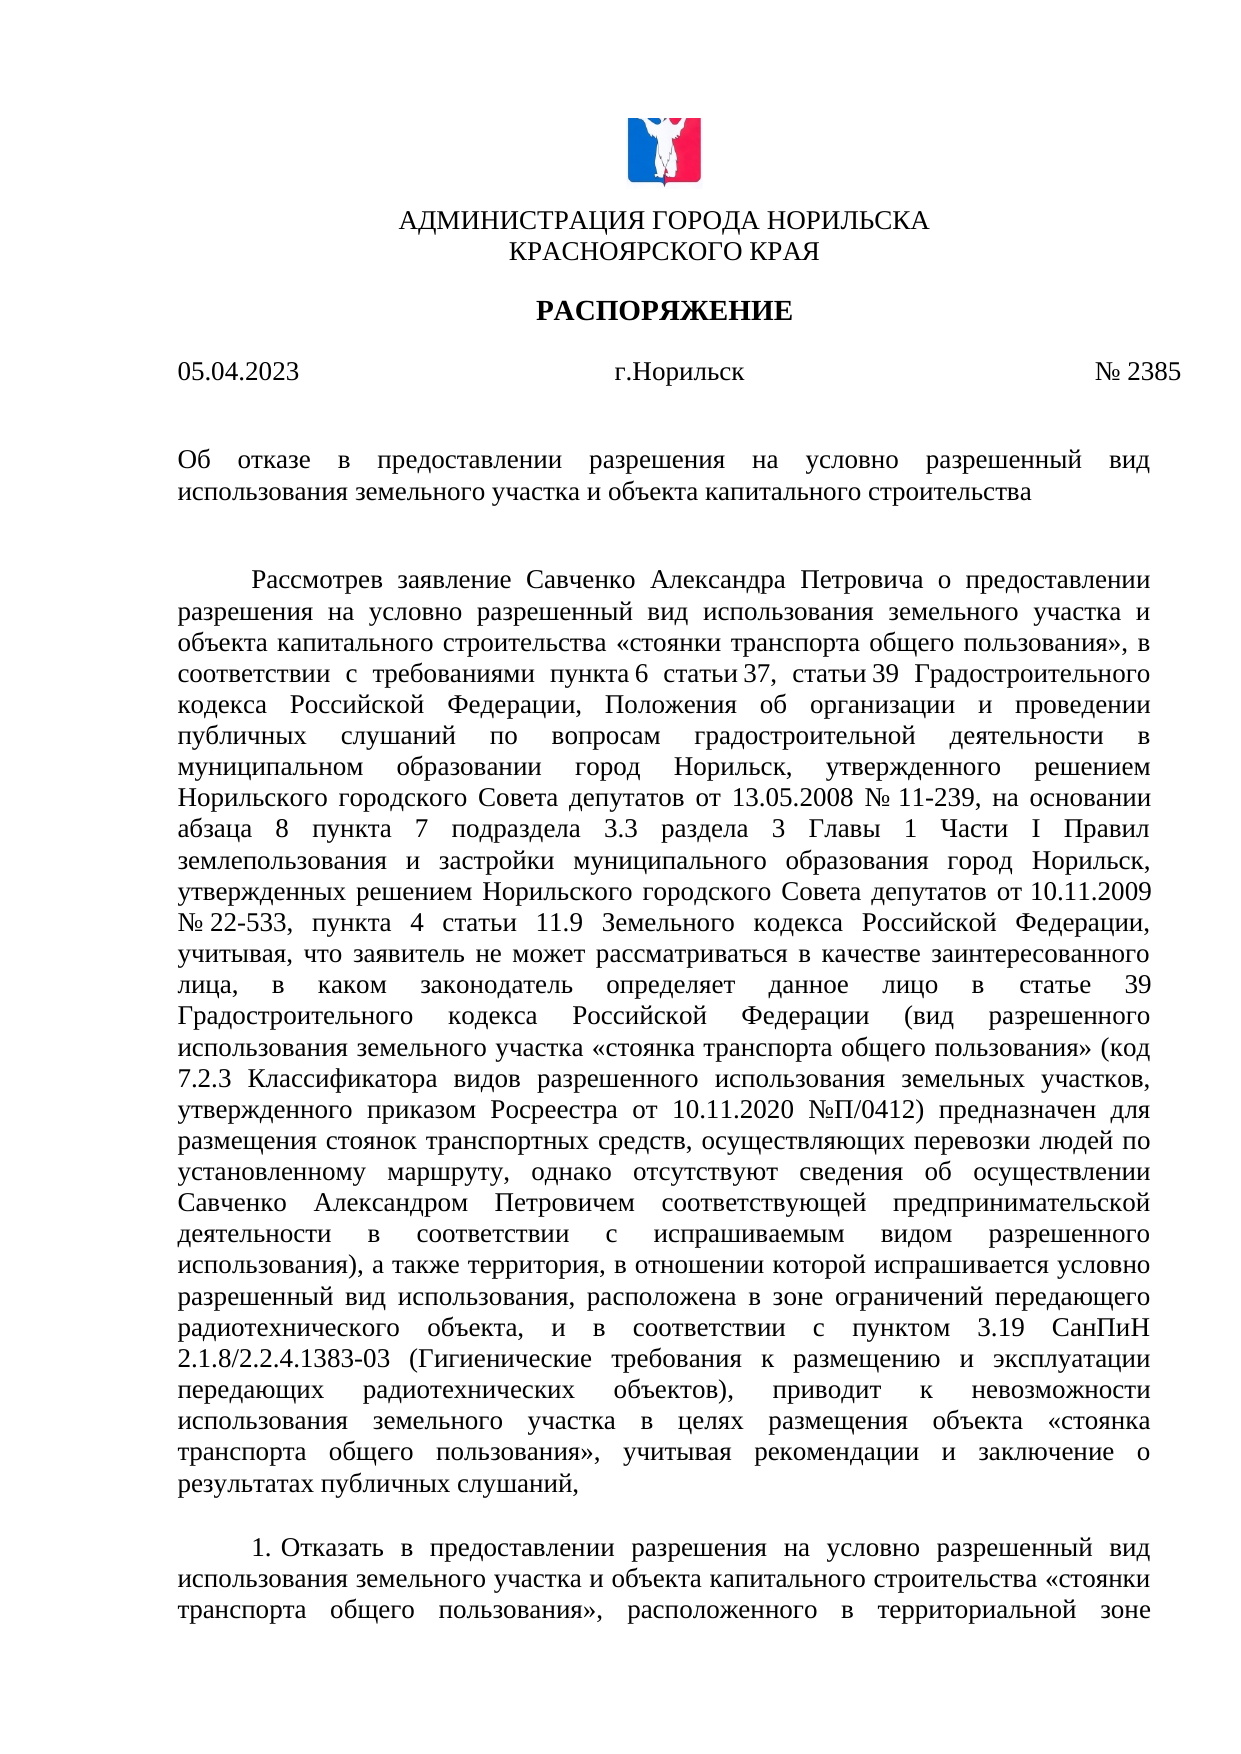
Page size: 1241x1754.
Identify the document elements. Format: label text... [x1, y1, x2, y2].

subtitle РАСПОРЯЖЕНИЕ [177, 293, 1152, 326]
text 05.04.2023 г.Норильск № 2385 [177, 355, 1157, 386]
subtitle Об отказе в предоставлении разрешения на условно разрешенный вид использования земельного участка и объекта капитального строительства [177, 444, 1152, 506]
text КРАСНОЯРСКОГО КРАЯ [177, 235, 1152, 266]
text Рассмотрев заявление Савченко Александра Петровича о предоставлении разрешения на условно разрешенный вид использования земельного участка и объекта капитального строительства «стоянки транспорта общего пользования», в соответствии с требованиями пункта 6 статьи 37, статьи 39 Градостроительного кодекса Российской Федерации, Положения об организации и проведении публичных слушаний по вопросам градостроительной деятельности в муниципальном образовании город Норильск, утвержденного решением Норильского городского Совета депутатов от 13.05.2008 № 11-239, на основании абзаца 8 пункта 7 подраздела 3.3 раздела 3 Главы 1 Части I Правил землепользования и застройки муниципального образования город Норильск, утвержденных решением Норильского городского Совета депутатов от 10.11.2009 № 22-533, пункта 4 статьи 11.9 Земельного кодекса Российской Федерации, учитывая, что заявитель не может рассматриваться в качестве заинтересованного лица, в каком законодатель определяет данное лицо в статье 39 Градостроительного кодекса Российской Федерации (вид разрешенного использования земельного участка «стоянка транспорта общего пользования» (код 7.2.3 Классификатора видов разрешенного использования земельных участков, утвержденного приказом Росреестра от 10.11.2020 №П/0412) предназначен для размещения стоянок транспортных средств, осуществляющих перевозки людей по установленному маршруту, однако отсутствуют сведения об осуществлении Савченко Александром Петровичем соответствующей предпринимательской деятельности в соответствии с испрашиваемым видом разрешенного использования), а также территория, в отношении которой испрашивается условно разрешенный вид использования, расположена в зоне ограничений передающего радиотехнического объекта, и в соответствии с пунктом 3.19 СанПиН 2.1.8/2.2.4.1383-03 (Гигиенические требования к размещению и эксплуатации передающих радиотехнических объектов), приводит к невозможности использования земельного участка в целях размещения объекта «стоянка транспорта общего пользования», учитывая рекомендации и заключение о результатах публичных слушаний, [177, 563, 1152, 1498]
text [177, 1531, 1152, 1625]
picture [626, 118, 703, 189]
text АДМИНИСТРАЦИЯ ГОРОДА НОРИЛЬСКА [177, 206, 1152, 235]
